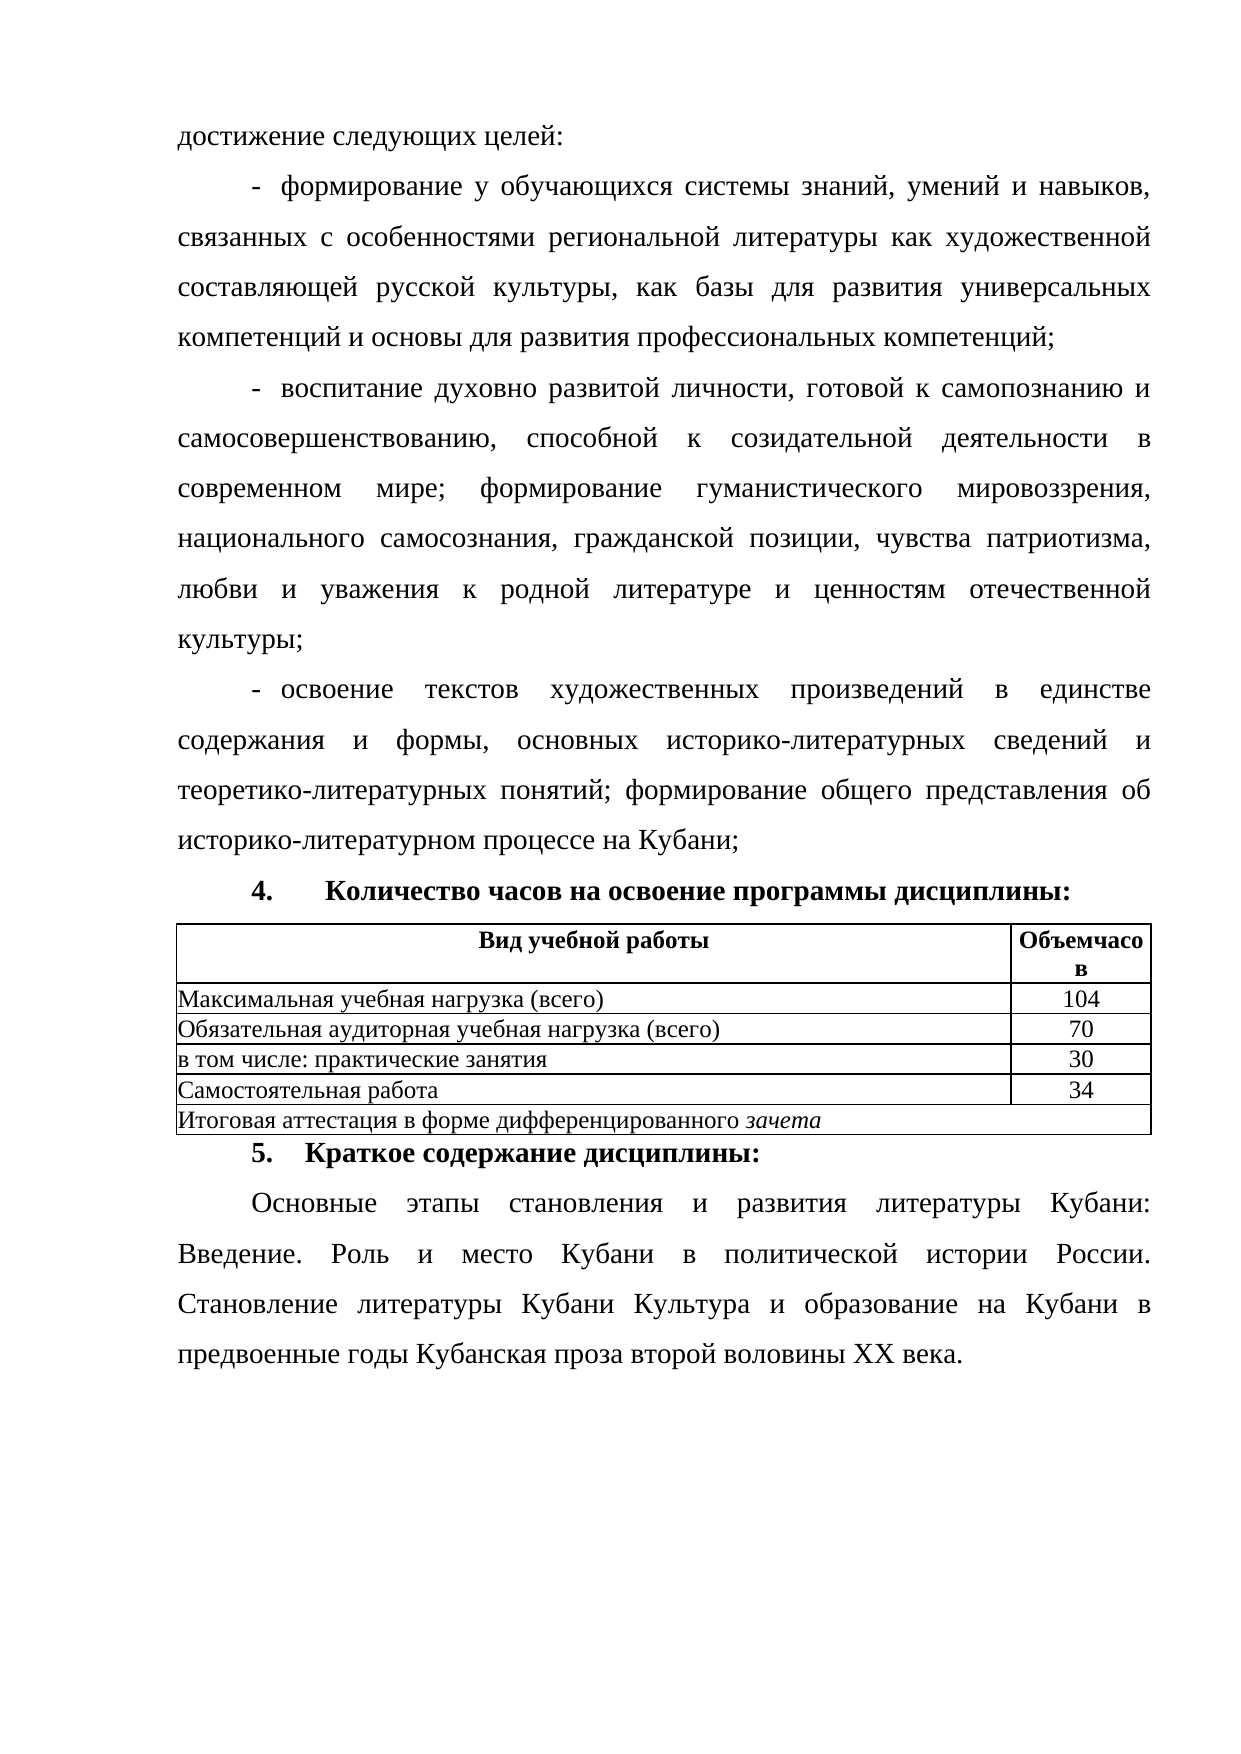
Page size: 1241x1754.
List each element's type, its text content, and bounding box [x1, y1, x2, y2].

table_header Вид учебной работы [177, 925, 1010, 982]
table_cell Максимальная учебная нагрузка (всего) [177, 984, 1010, 1012]
list воспитание духовно развитой личности, готовой к самопознанию и самосовершенствованию, способной к созидательной деятельности в современном мире; формирование гуманистического мировоззрения, национального самосознания, гражданской позиции, чувства патриотизма, любви и уважения к родной литературе и ценностям отечественной культуры; [177, 370, 1152, 655]
table_cell 104 [1012, 984, 1150, 1012]
table_cell Самостоятельная работа [177, 1075, 1010, 1103]
table_cell Итоговая аттестация в форме дифференцированного зачета [177, 1105, 1150, 1134]
list освоение текстов художественных произведений в единстве содержания и формы, основных историко-литературных сведений и теоретико-литературных понятий; формирование общего представления об историко-литературном процессе на Кубани; [177, 672, 1152, 856]
table_cell 70 [1012, 1014, 1150, 1043]
list Краткое содержание дисциплины: [177, 1135, 1152, 1169]
table_cell 30 [1012, 1045, 1150, 1073]
subtitle Количество часов на освоение программы дисциплины: [177, 873, 1152, 906]
list формирование у обучающихся системы знаний, умений и навыков, связанных с особенностями региональной литературы как художественной составляющей русской культуры, как базы для развития универсальных компетенций и основы для развития профессиональных компетенций; [177, 168, 1152, 353]
table_cell 34 [1012, 1075, 1150, 1103]
table_cell Обязательная аудиторная учебная нагрузка (всего) [177, 1014, 1010, 1043]
table_cell в том числе: практические занятия [177, 1045, 1010, 1073]
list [177, 118, 1152, 152]
text Основные этапы становления и развития литературы Кубани: Введение. Роль и место Кубани в политической истории России. Становление литературы Кубани Культура и образование на Кубани в предвоенные годы Кубанская проза второй воловины XX века. [177, 1186, 1152, 1370]
table_header Объемчасов [1012, 925, 1150, 982]
